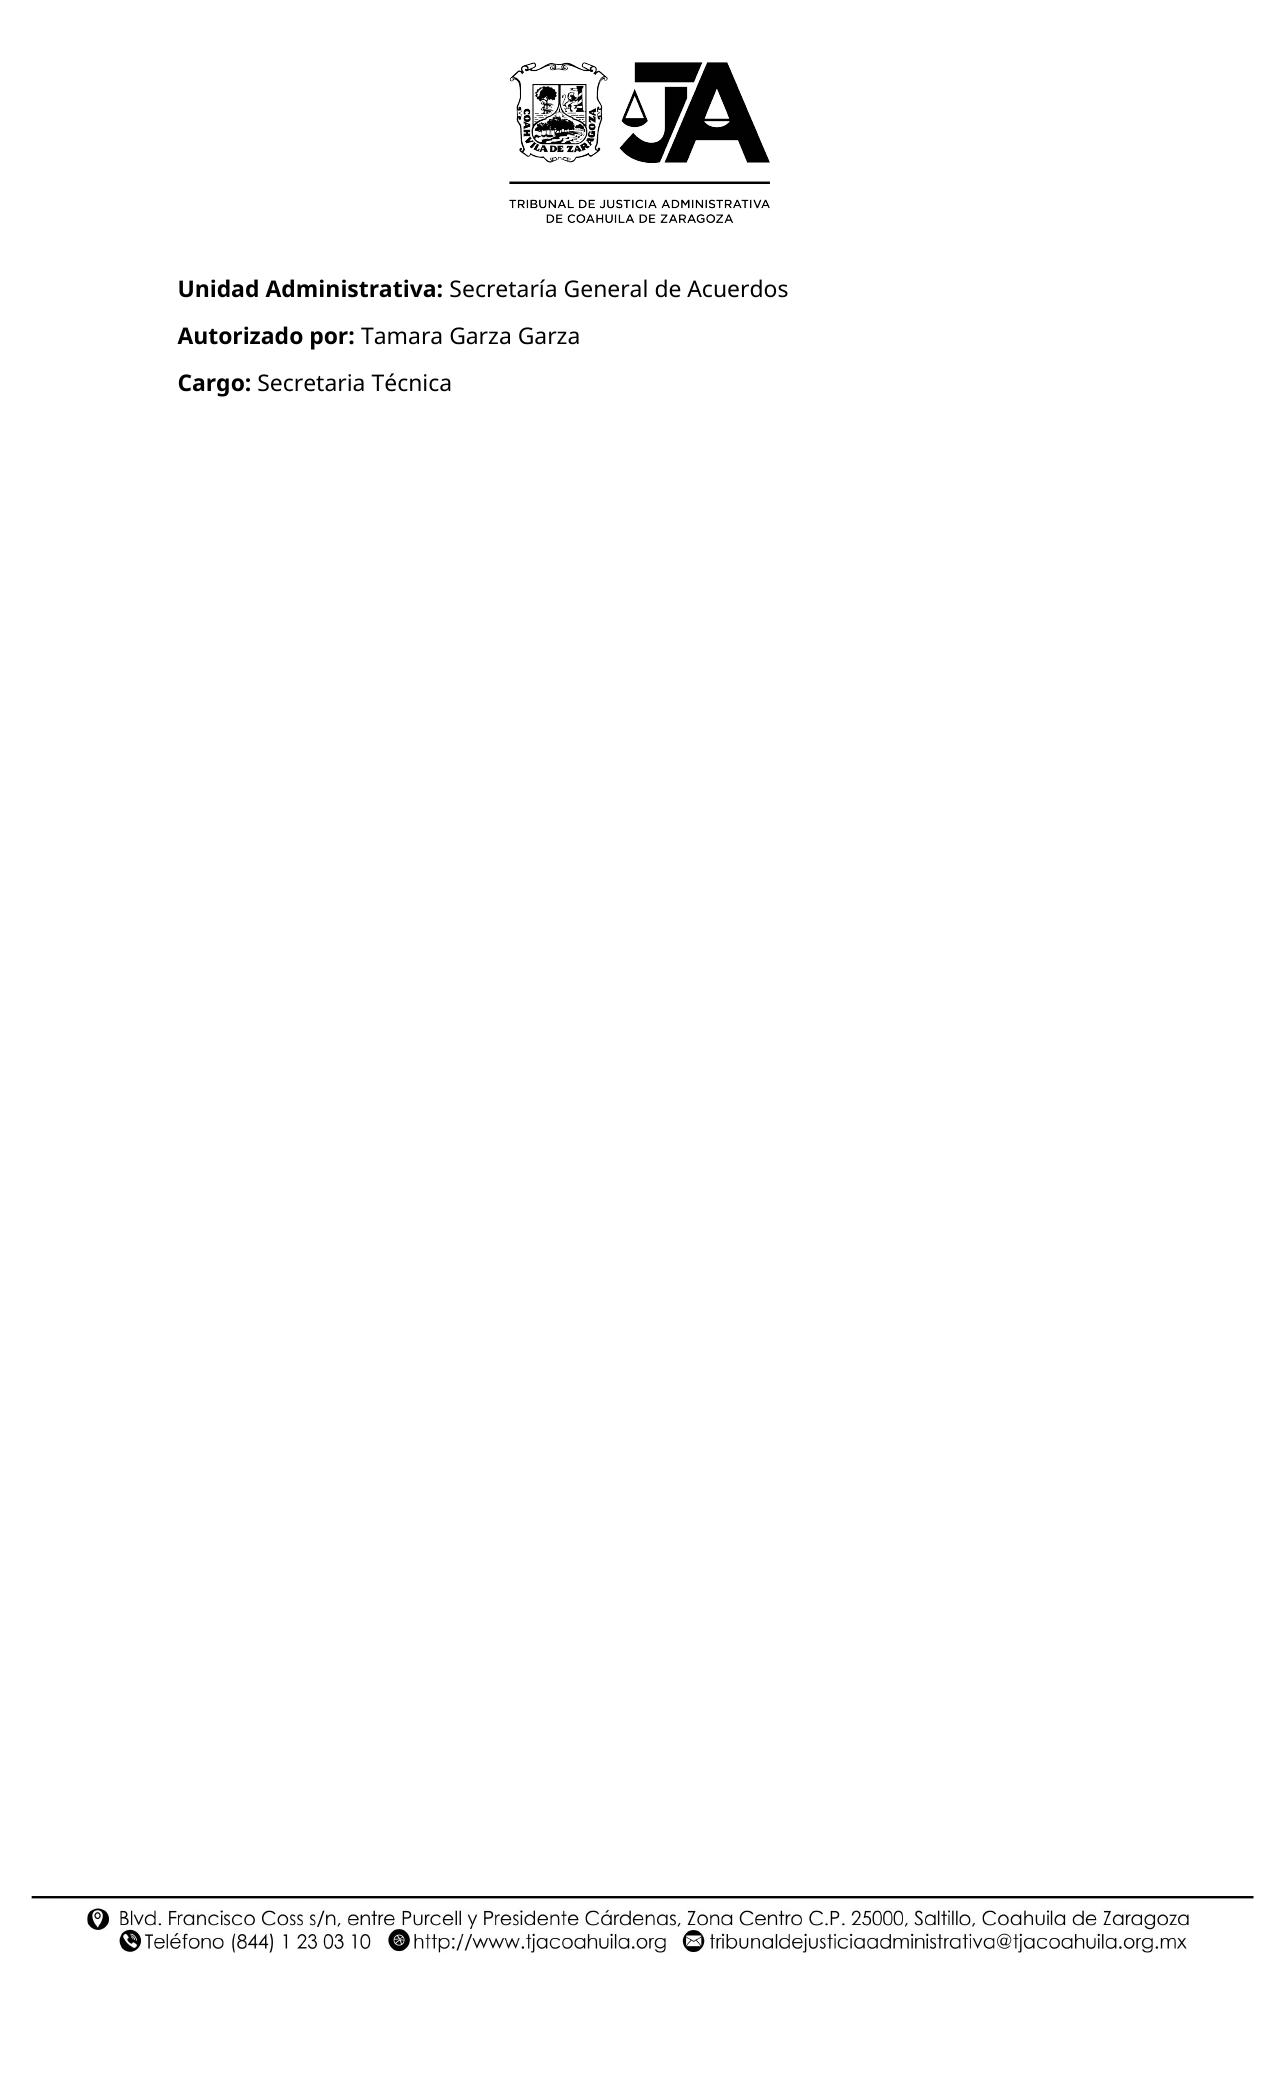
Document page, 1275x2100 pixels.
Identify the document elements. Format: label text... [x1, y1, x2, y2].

picture [31, 1896, 1254, 1953]
text Cargo: Secretaria Técnica [177, 367, 1098, 398]
text Autorizado por: Tamara Garza Garza [177, 320, 1098, 352]
text Unidad Administrativa: Secretaría General de Acuerdos [177, 273, 1098, 305]
picture [499, 53, 776, 243]
